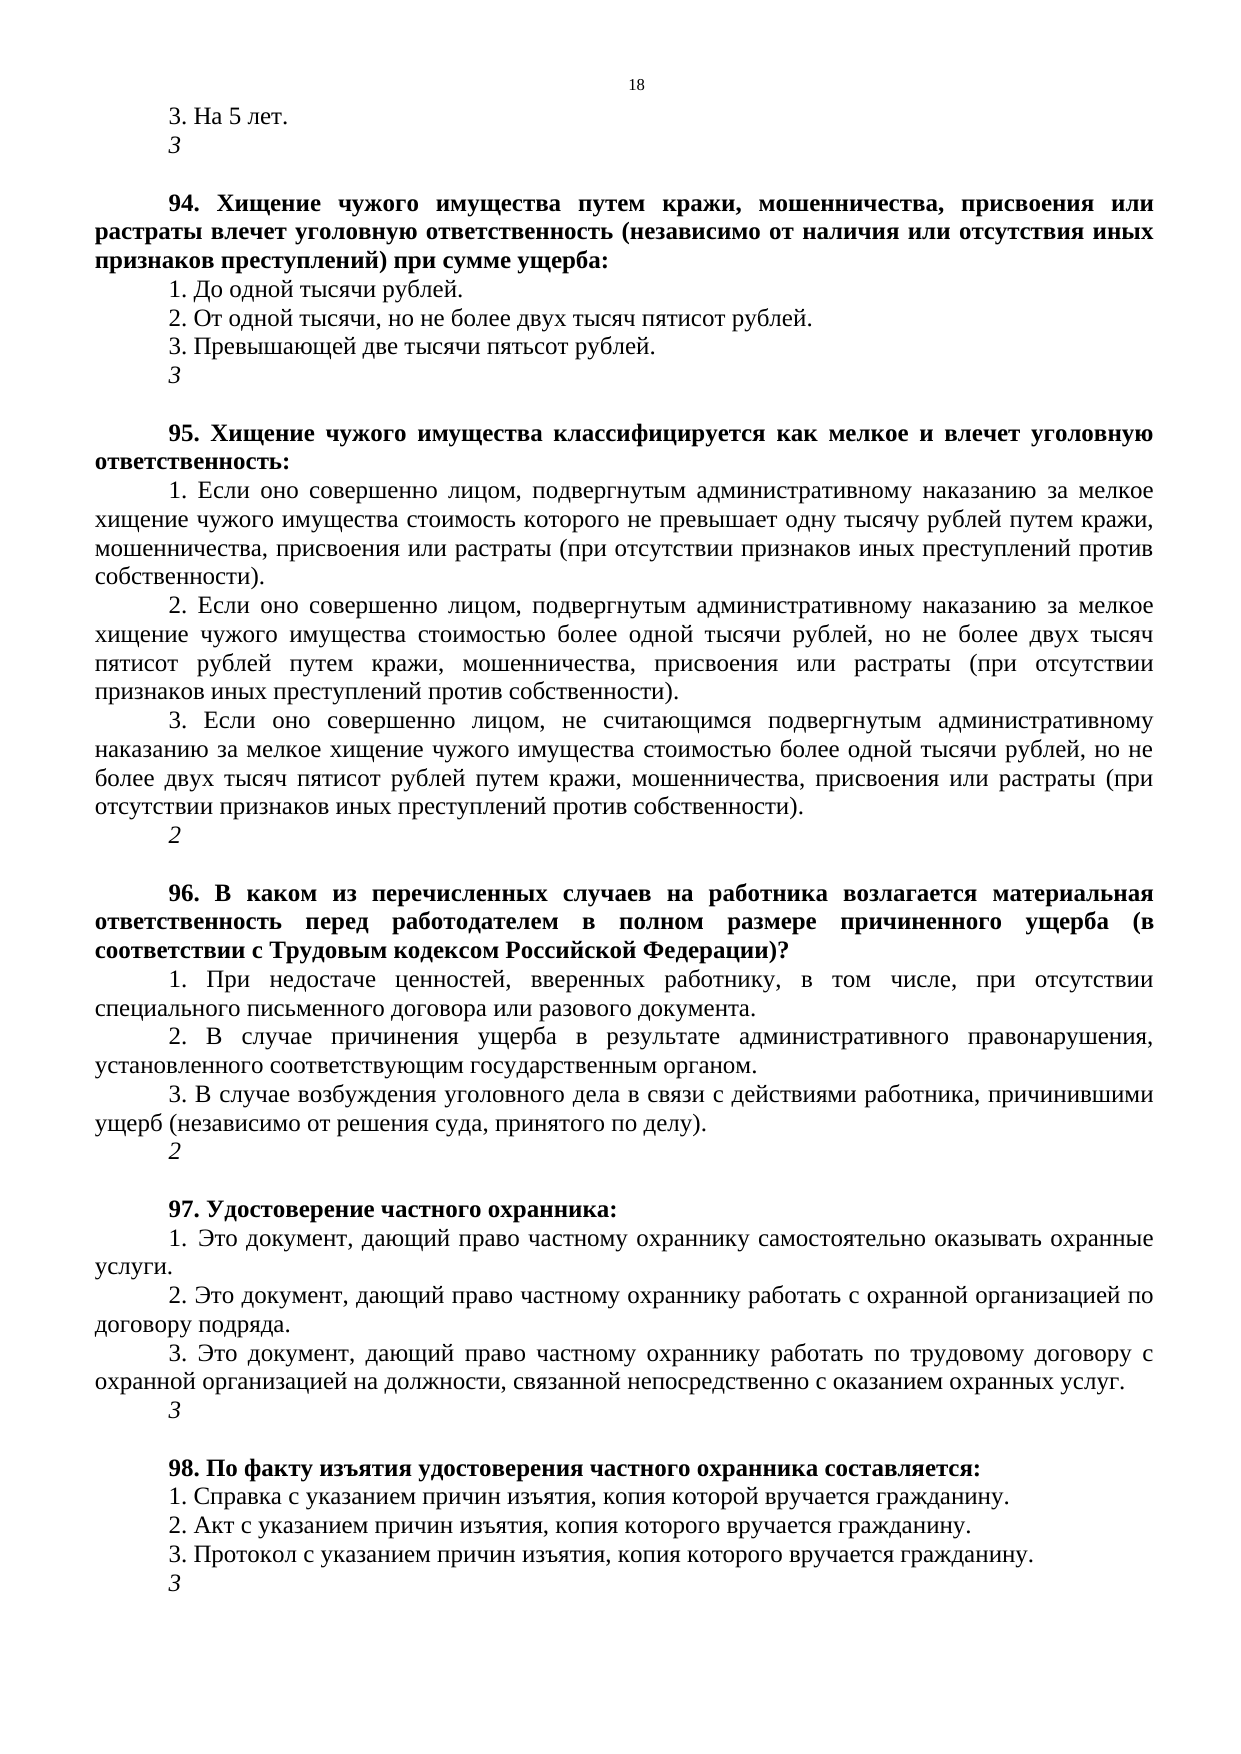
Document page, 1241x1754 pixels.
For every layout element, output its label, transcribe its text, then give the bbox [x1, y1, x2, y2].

text 1. До одной тысячи рублей. [94, 274, 1155, 303]
text 3. Протокол с указанием причин изъятия, копия которого вручается гражданину. [94, 1539, 1155, 1568]
text 3 [94, 1395, 1155, 1424]
text 3. На 5 лет. [94, 101, 1155, 130]
text 2. Это документ, дающий право частному охраннику работать с охранной организацией по договору подряда. [94, 1280, 1155, 1338]
text 1. При недостаче ценностей, вверенных работнику, в том числе, при отсутствии специального письменного договора или разового документа. [94, 964, 1155, 1021]
text 98. По факту изъятия удостоверения частного охранника составляется: [94, 1453, 1155, 1481]
text 3. Это документ, дающий право частному охраннику работать по трудовому договору с охранной организацией на должности, связанной непосредственно с оказанием охранных услуг. [94, 1338, 1155, 1395]
text 1. Это документ, дающий право частному охраннику самостоятельно оказывать охранные услуги. [94, 1223, 1155, 1280]
text 2. Акт с указанием причин изъятия, копия которого вручается гражданину. [94, 1510, 1155, 1539]
text 94. Хищение чужого имущества путем кражи, мошенничества, присвоения или растраты влечет уголовную ответственность (независимо от наличия или отсутствия иных признаков преступлений) при сумме ущерба: [94, 188, 1155, 274]
text 2 [94, 1136, 1155, 1165]
text 3 [94, 130, 1155, 159]
text 1. Если оно совершенно лицом, подвергнутым административному наказанию за мелкое хищение чужого имущества стоимость которого не превышает одну тысячу рублей путем кражи, мошенничества, присвоения или растраты (при отсутствии признаков иных преступлений против собственности). [94, 475, 1155, 590]
text 3 [94, 1568, 1155, 1596]
text 3 [94, 360, 1155, 389]
text 2. От одной тысячи, но не более двух тысяч пятисот рублей. [94, 303, 1155, 331]
text 3. Превышающей две тысячи пятьсот рублей. [94, 331, 1155, 360]
text 3. В случае возбуждения уголовного дела в связи с действиями работника, причинившими ущерб (независимо от решения суда, принятого по делу). [94, 1079, 1155, 1136]
text 3. Если оно совершенно лицом, не считающимся подвергнутым административному наказанию за мелкое хищение чужого имущества стоимостью более одной тысячи рублей, но не более двух тысяч пятисот рублей путем кражи, мошенничества, присвоения или растраты (при отсутствии признаков иных преступлений против собственности). [94, 705, 1155, 820]
text 1. Справка с указанием причин изъятия, копия которой вручается гражданину. [94, 1481, 1155, 1510]
text 95. Хищение чужого имущества классифицируется как мелкое и влечет уголовную ответственность: [94, 418, 1155, 475]
text 97. Удостоверение частного охранника: [94, 1194, 1155, 1223]
text 2. В случае причинения ущерба в результате административного правонарушения, установленного соответствующим государственным органом. [94, 1021, 1155, 1079]
text 2 [94, 820, 1155, 849]
text 96. В каком из перечисленных случаев на работника возлагается материальная ответственность перед работодателем в полном размере причиненного ущерба (в соответствии с Трудовым кодексом Российской Федерации)? [94, 878, 1155, 964]
text 2. Если оно совершенно лицом, подвергнутым административному наказанию за мелкое хищение чужого имущества стоимостью более одной тысячи рублей, но не более двух тысяч пятисот рублей путем кражи, мошенничества, присвоения или растраты (при отсутствии признаков иных преступлений против собственности). [94, 590, 1155, 705]
